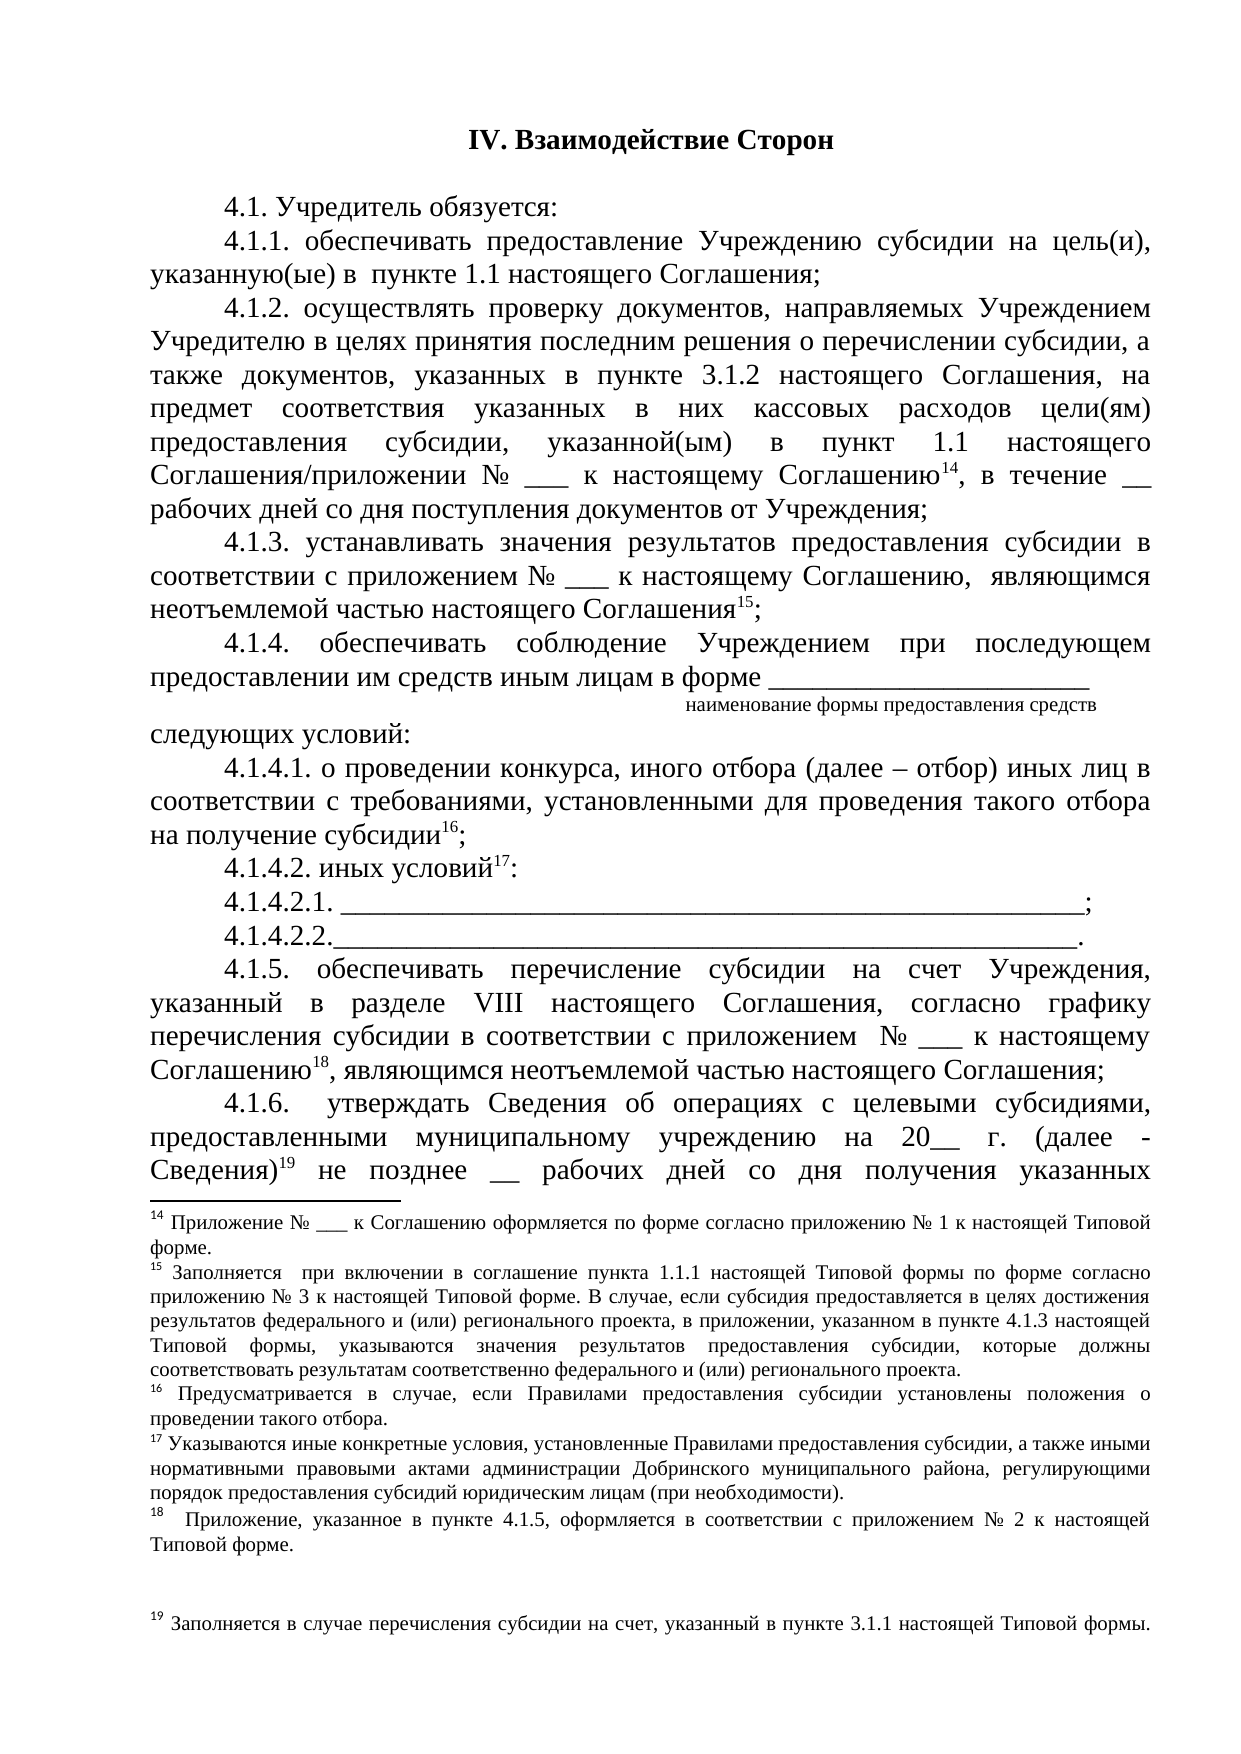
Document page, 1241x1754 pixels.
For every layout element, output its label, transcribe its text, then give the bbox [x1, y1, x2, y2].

text 4.1. Учредитель обязуется: [150, 189, 1152, 223]
text 4.1.4.2. иных условий: [150, 851, 1152, 884]
text 4.1.4.2.2.___________________________________________________. [150, 918, 1152, 951]
text 4.1.2. осуществлять проверку документов, направляемых Учреждением Учредителю в целях принятия последним решения о перечислении субсидии, а также документов, указанных в пункте 3.1.2 настоящего Соглашения, на предмет соответствия указанных в них кассовых расходов цели(ям) предоставления субсидии, указанной(ым) в пункт 1.1 настоящего Соглашения/приложении № ___ к настоящему Соглашению, в течение __ рабочих дней со дня поступления документов от Учреждения; [150, 290, 1152, 524]
text 4.1.3. устанавливать значения результатов предоставления субсидии в соответствии с приложением № ___ к настоящему Соглашению, являющимся неотъемлемой частью настоящего Соглашения; [150, 524, 1152, 625]
text 4.1.4.1. о проведении конкурса, иного отбора (далее – отбор) иных лиц в соответствии с требованиями, установленными для проведения такого отбора на получение субсидии; [150, 750, 1152, 851]
text 4.1.1. обеспечивать предоставление Учреждению субсидии на цель(и), указанную(ые) в пункте 1.1 настоящего Соглашения; [150, 223, 1152, 290]
text следующих условий: [150, 716, 1152, 750]
text 4.1.5. обеспечивать перечисление субсидии на счет Учреждения, указанный в разделе VIII настоящего Соглашения, согласно графику перечисления субсидии в соответствии с приложением № ___ к настоящему Соглашению, являющимся неотъемлемой частью настоящего Соглашения; [150, 951, 1152, 1085]
text IV. Взаимодействие Сторон [150, 122, 1152, 156]
text 4.1.4.2.1. ___________________________________________________; [150, 884, 1152, 918]
text 4.1.4. обеспечивать соблюдение Учреждением при последующем предоставлении им средств иным лицам в форме ______________________ [150, 625, 1152, 692]
text наименование формы предоставления средств [150, 692, 1152, 716]
text 4.1.6. утверждать Сведения об операциях с целевыми субсидиями, предоставленными муниципальному учреждению на 20__ г. (далее - Сведения) не позднее __ рабочих дней со дня получения указанных документов от Учреждения в соответствии с пунктом 4.3.2 настоящего Соглашения; [150, 1085, 1152, 1186]
